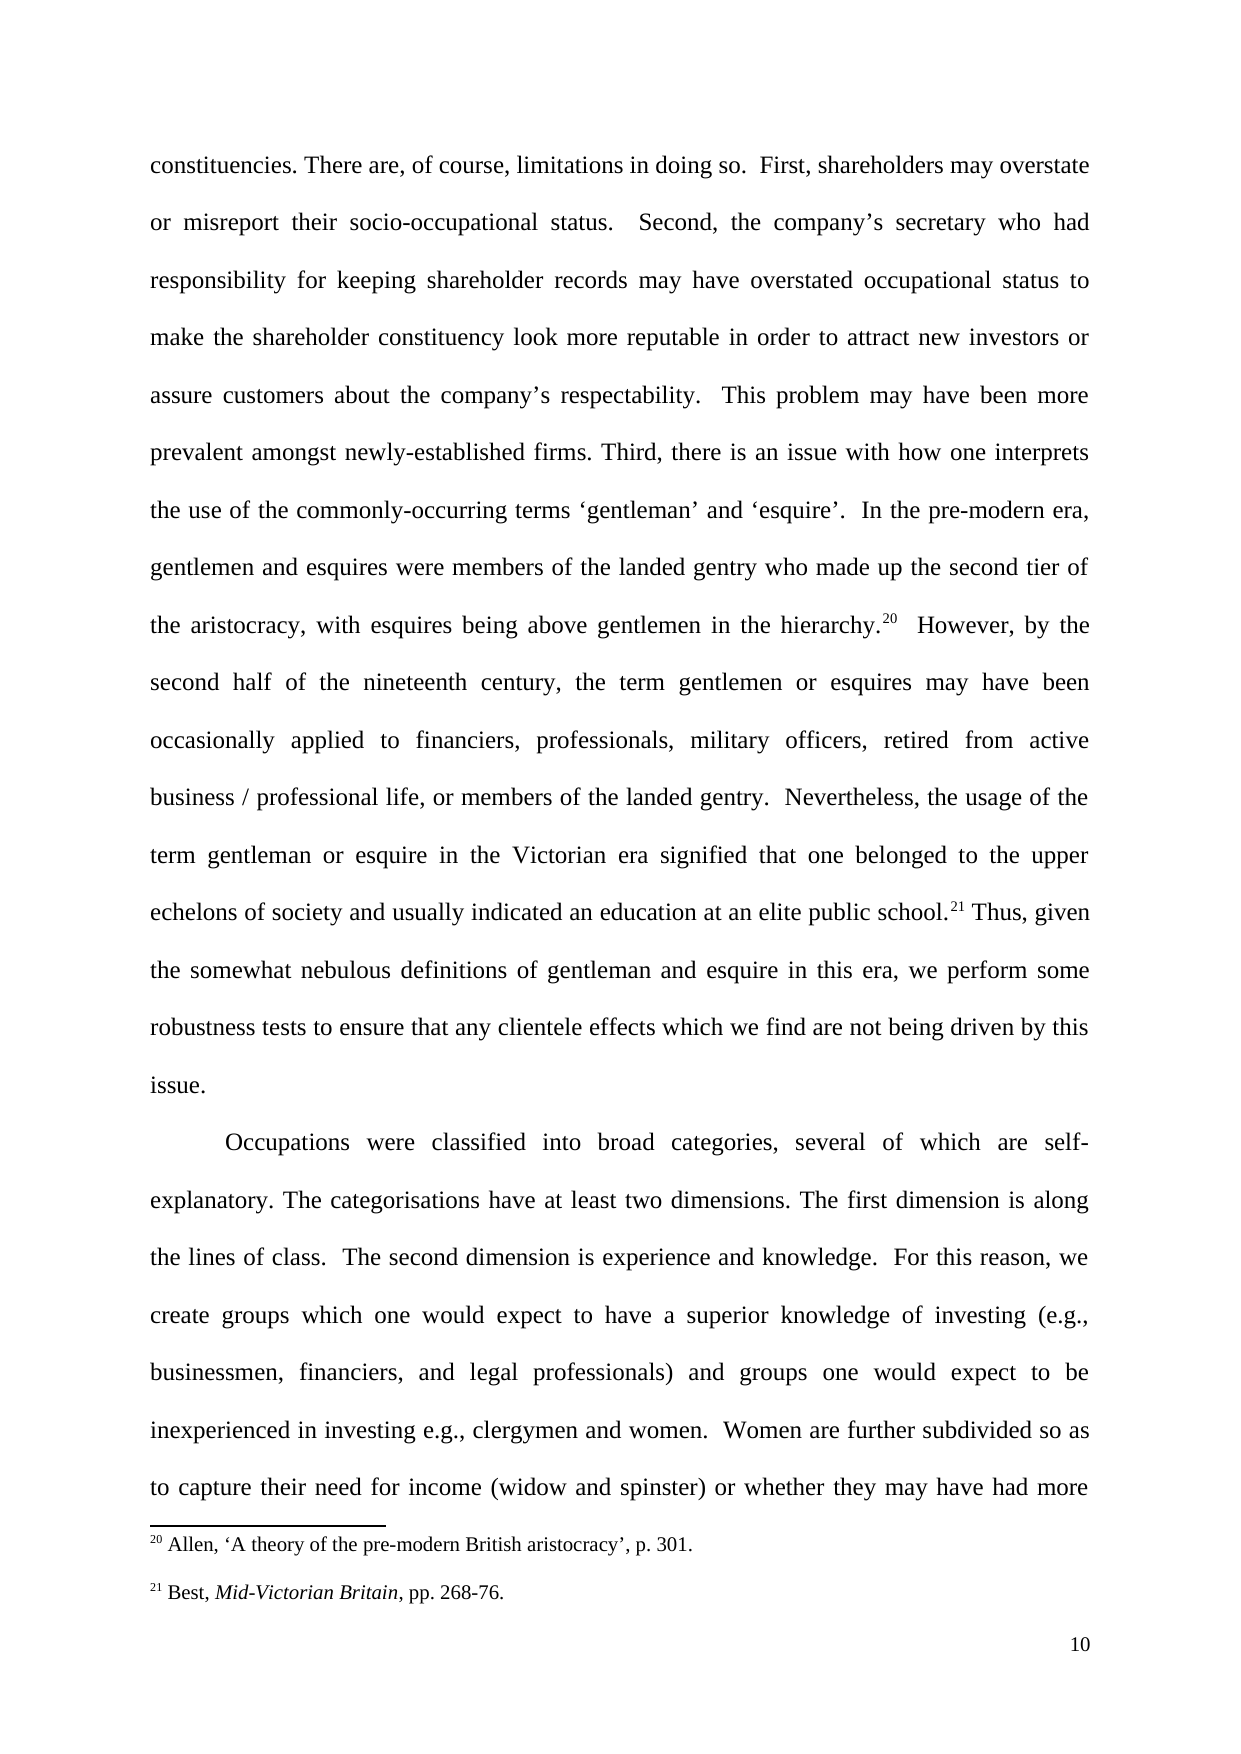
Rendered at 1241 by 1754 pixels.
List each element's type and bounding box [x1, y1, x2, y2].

text [150, 150, 1090, 1099]
text [150, 1127, 1090, 1501]
